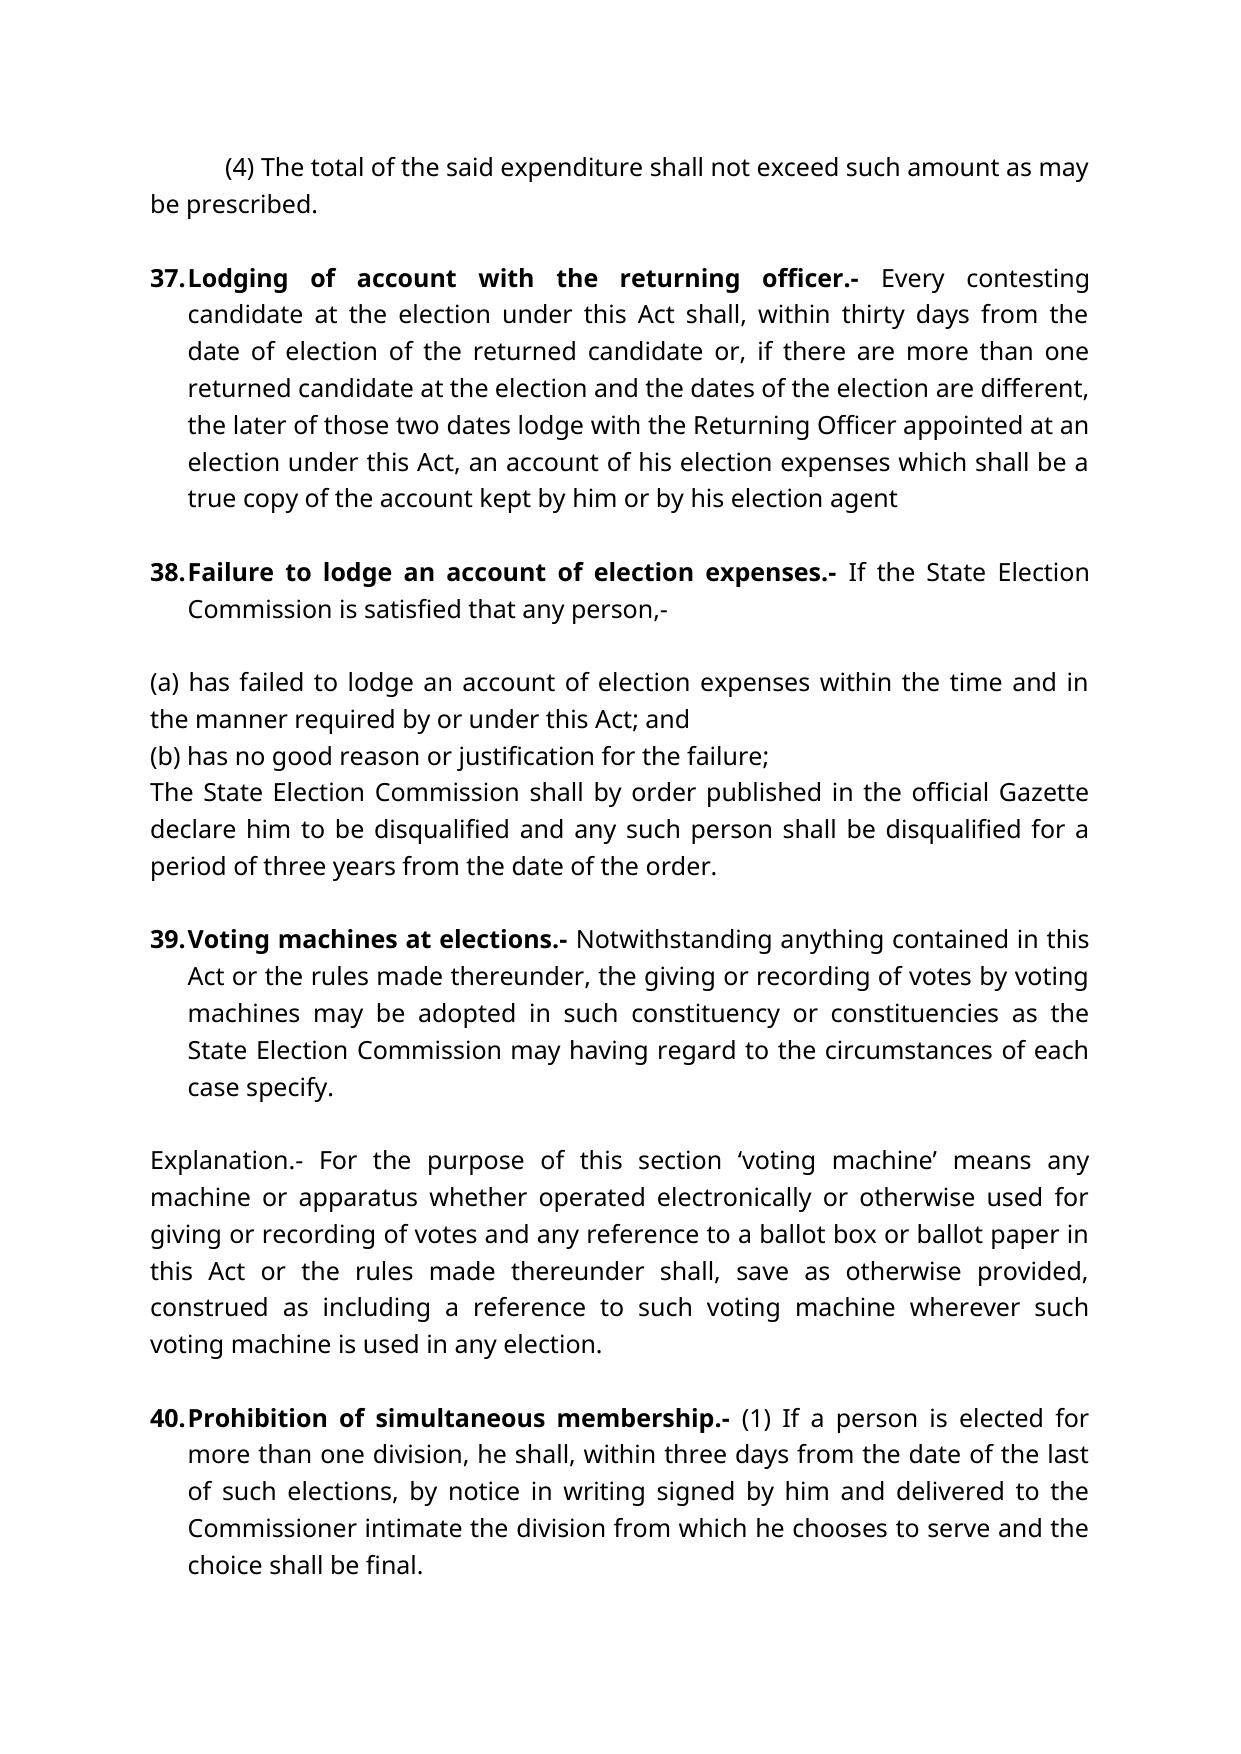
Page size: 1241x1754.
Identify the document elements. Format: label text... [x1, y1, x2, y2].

list (b) has no good reason or justification for the failure; [150, 738, 1090, 772]
list (4) The total of the said expenditure shall not exceed such amount as may be prescribed. [150, 150, 1090, 221]
list (a) has failed to lodge an account of election expenses within the time and in the manner required by or under this Act; and [150, 665, 1090, 736]
list The State Election Commission shall by order published in the official Gazette declare him to be disqualified and any such person shall be disqualified for a period of three years from the date of the order. [150, 775, 1090, 883]
list Lodging of account with the returning officer.- Every contesting candidate at the election under this Act shall, within thirty days from the date of election of the returned candidate or, if there are more than one returned candidate at the election and the dates of the election are different, the later of those two dates lodge with the Returning Officer appointed at an election under this Act, an account of his election expenses which shall be a true copy of the account kept by him or by his election agent [150, 260, 1090, 515]
list Explanation.- For the purpose of this section ‘voting machine’ means any machine or apparatus whether operated electronically or otherwise used for giving or recording of votes and any reference to a ballot box or ballot paper in this Act or the rules made thereunder shall, save as otherwise provided, construed as including a reference to such voting machine wherever such voting machine is used in any election. [150, 1143, 1090, 1361]
list Prohibition of simultaneous membership.- (1) If a person is elected for more than one division, he shall, within three days from the date of the last of such elections, by notice in writing signed by him and delivered to the Commissioner intimate the division from which he chooses to serve and the choice shall be final. [150, 1400, 1090, 1581]
list Voting machines at elections.- Notwithstanding anything contained in this Act or the rules made thereunder, the giving or recording of votes by voting machines may be adopted in such constituency or constituencies as the State Election Commission may having regard to the circumstances of each case specify. [150, 922, 1090, 1103]
list Failure to lodge an account of election expenses.- If the State Election Commission is satisfied that any person,- [150, 554, 1090, 625]
